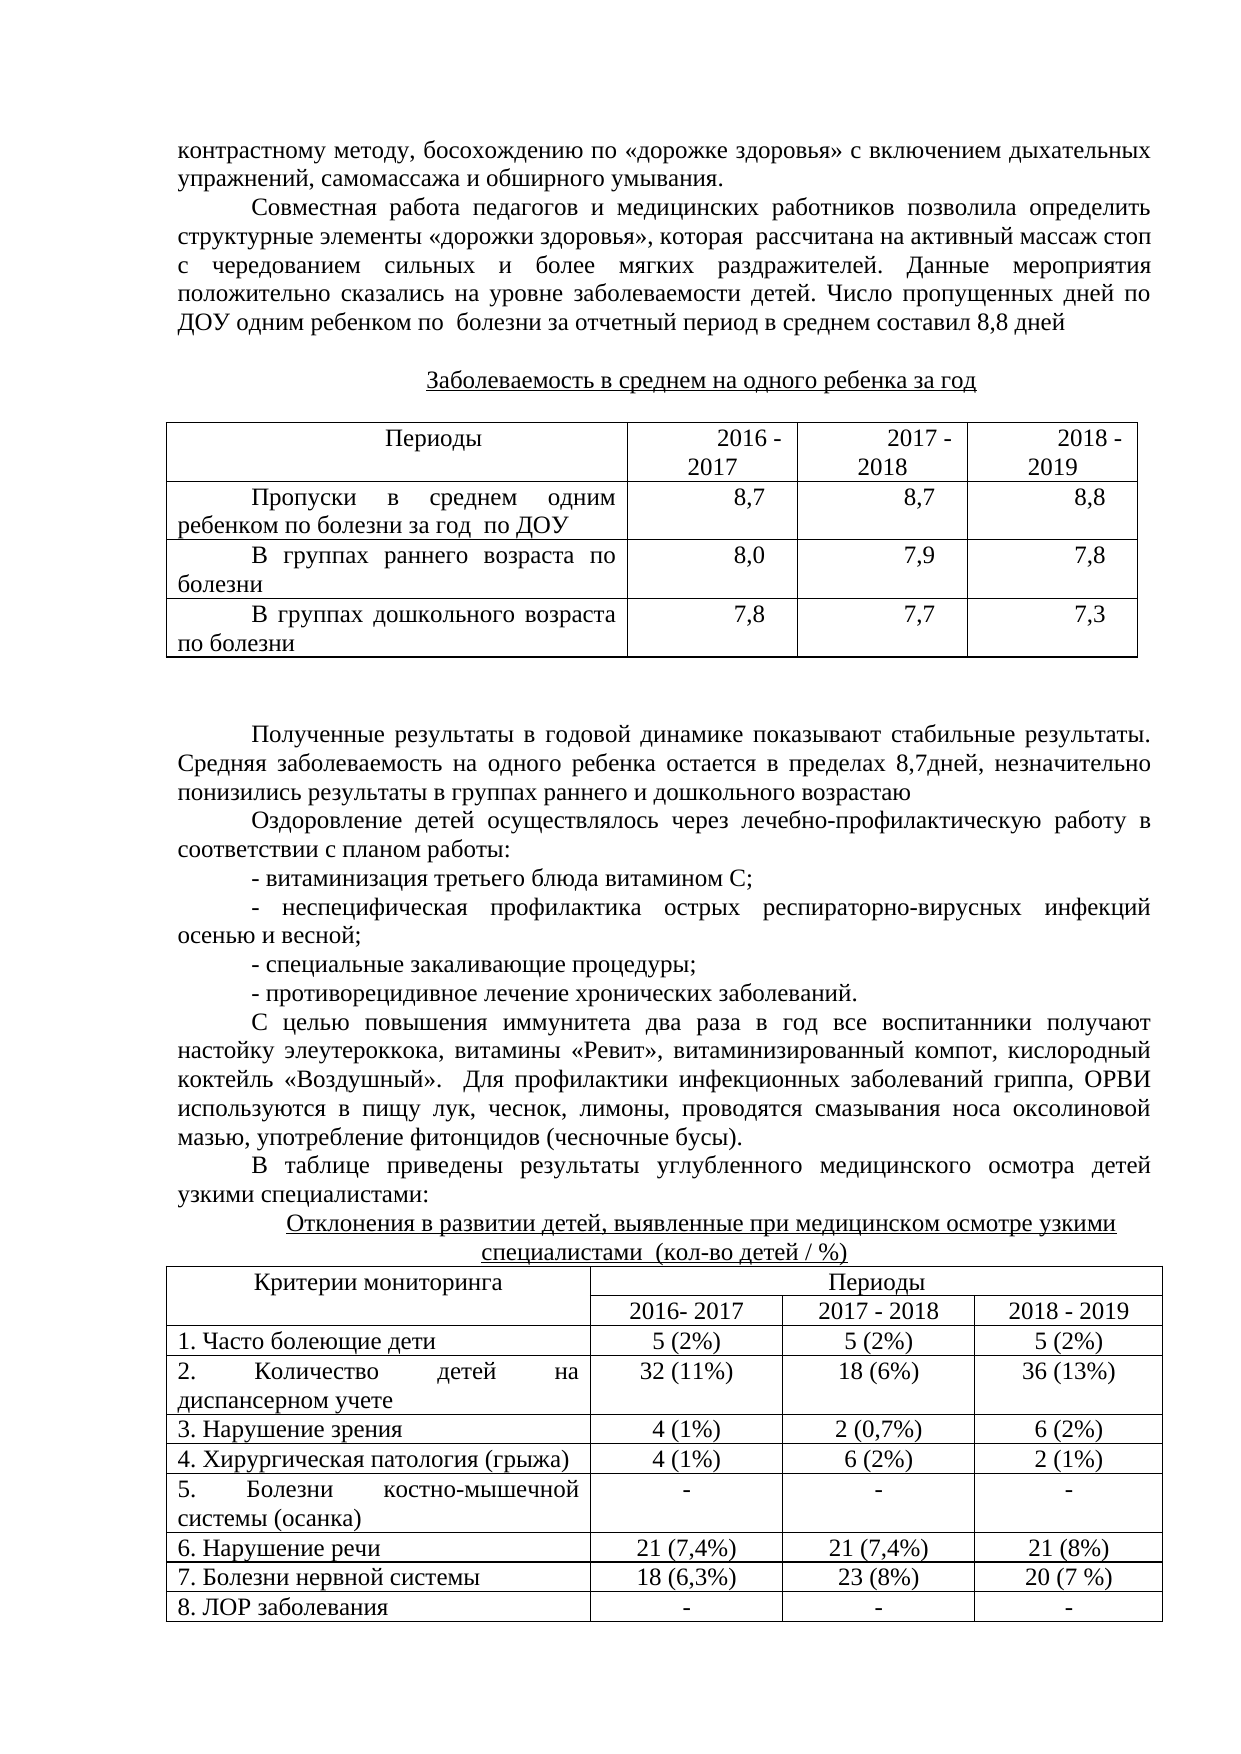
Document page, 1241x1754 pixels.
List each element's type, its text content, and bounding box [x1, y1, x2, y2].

table_cell 5 (2%) [591, 1326, 782, 1355]
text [177, 135, 1152, 192]
table_cell 7,7 [798, 599, 967, 656]
table_cell 21 (8%) [975, 1533, 1162, 1561]
table_cell 7,8 [968, 540, 1137, 598]
text - противорецидивное лечение хронических заболеваний. [177, 978, 1152, 1007]
table_cell 8,7 [628, 482, 797, 539]
table_cell 3. Нарушение зрения [167, 1415, 590, 1443]
text - витаминизация третьего блюда витамином С; [177, 863, 1152, 892]
table_cell - [975, 1474, 1162, 1532]
table_cell - [783, 1592, 974, 1621]
table_cell В группах раннего возраста по болезни [167, 540, 627, 598]
text Оздоровление детей осуществлялось через лечебно-профилактическую работу в соответствии с планом работы: [177, 806, 1152, 863]
text В таблице приведены результаты углубленного медицинского осмотра детей узкими специалистами: [177, 1151, 1152, 1208]
table_cell - [783, 1474, 974, 1532]
text - неспецифическая профилактика острых респираторно-вирусных инфекций осенью и весной; [177, 892, 1152, 949]
table_cell 5 (2%) [783, 1326, 974, 1355]
table_cell 5. Болезни костно-мышечной системы (осанка) [167, 1474, 590, 1532]
table_cell 18 (6,3%) [591, 1563, 782, 1591]
table_cell - [591, 1474, 782, 1532]
table_cell 7,9 [798, 540, 967, 598]
table_cell 21 (7,4%) [591, 1533, 782, 1561]
text Совместная работа педагогов и медицинских работников позволила определить структурные элементы «дорожки здоровья», которая рассчитана на активный массаж стоп с чередованием сильных и более мягких раздражителей. Данные мероприятия положительно сказались на уровне заболеваемости детей. Число пропущенных дней по ДОУ одним ребенком по болезни за отчетный период в среднем составил 8,8 дней [177, 192, 1152, 336]
table_cell Пропуски в среднем одним ребенком по болезни за год по ДОУ [167, 482, 627, 539]
table_header 2017 - 2018 [798, 423, 967, 481]
table_cell 6 (2%) [975, 1415, 1162, 1443]
table_cell 2 (0,7%) [783, 1415, 974, 1443]
text Отклонения в развитии детей, выявленные при медицинском осмотре узкими специалистами (кол-во детей / %) [177, 1208, 1152, 1266]
table_cell 2. Количество детей на диспансерном учете [167, 1356, 590, 1413]
table_cell 6. Нарушение речи [167, 1533, 590, 1561]
table_header Критерии мониторинга [167, 1267, 590, 1325]
table_header Периоды [591, 1267, 1162, 1295]
table_cell 2016- 2017 [591, 1296, 782, 1325]
table_cell 32 (11%) [591, 1356, 782, 1413]
table_cell 7,8 [628, 599, 797, 656]
table_cell 2018 - 2019 [975, 1296, 1162, 1325]
text С целью повышения иммунитета два раза в год все воспитанники получают настойку элеутероккока, витамины «Ревит», витаминизированный компот, кислородный коктейль «Воздушный». Для профилактики инфекционных заболеваний гриппа, ОРВИ используются в пищу лук, чеснок, лимоны, проводятся смазывания носа оксолиновой мазью, употребление фитонцидов (чесночные бусы). [177, 1007, 1152, 1151]
table_header Периоды [167, 423, 627, 481]
table_cell 4. Хирургическая патология (грыжа) [167, 1444, 590, 1473]
table_cell 5 (2%) [975, 1326, 1162, 1355]
table_cell 8,7 [798, 482, 967, 539]
table_cell 6 (2%) [783, 1444, 974, 1473]
table_cell 4 (1%) [591, 1444, 782, 1473]
table_cell - [975, 1592, 1162, 1621]
table_cell 8,8 [968, 482, 1137, 539]
text Заболеваемость в среднем на одного ребенка за год [177, 365, 1152, 393]
table_cell 7. Болезни нервной системы [167, 1563, 590, 1591]
text - специальные закаливающие процедуры; [177, 949, 1152, 978]
table_cell 8,0 [628, 540, 797, 598]
table_cell 2 (1%) [975, 1444, 1162, 1473]
table_cell 1. Часто болеющие дети [167, 1326, 590, 1355]
table_cell 2017 - 2018 [783, 1296, 974, 1325]
table_header 2016 - 2017 [628, 423, 797, 481]
table_cell 21 (7,4%) [783, 1533, 974, 1561]
table_cell В группах дошкольного возраста по болезни [167, 599, 627, 656]
table_cell - [591, 1592, 782, 1621]
table_cell 23 (8%) [783, 1563, 974, 1591]
table_cell 20 (7 %) [975, 1563, 1162, 1591]
table_header 2018 - 2019 [968, 423, 1137, 481]
table_cell 18 (6%) [783, 1356, 974, 1413]
table_cell 7,3 [968, 599, 1137, 656]
text Полученные результаты в годовой динамике показывают стабильные результаты. Средняя заболеваемость на одного ребенка остается в пределах 8,7дней, незначительно понизились результаты в группах раннего и дошкольного возрастаю [177, 719, 1152, 806]
table_cell 36 (13%) [975, 1356, 1162, 1413]
table_cell 8. ЛОР заболевания [167, 1592, 590, 1621]
table_cell 4 (1%) [591, 1415, 782, 1443]
